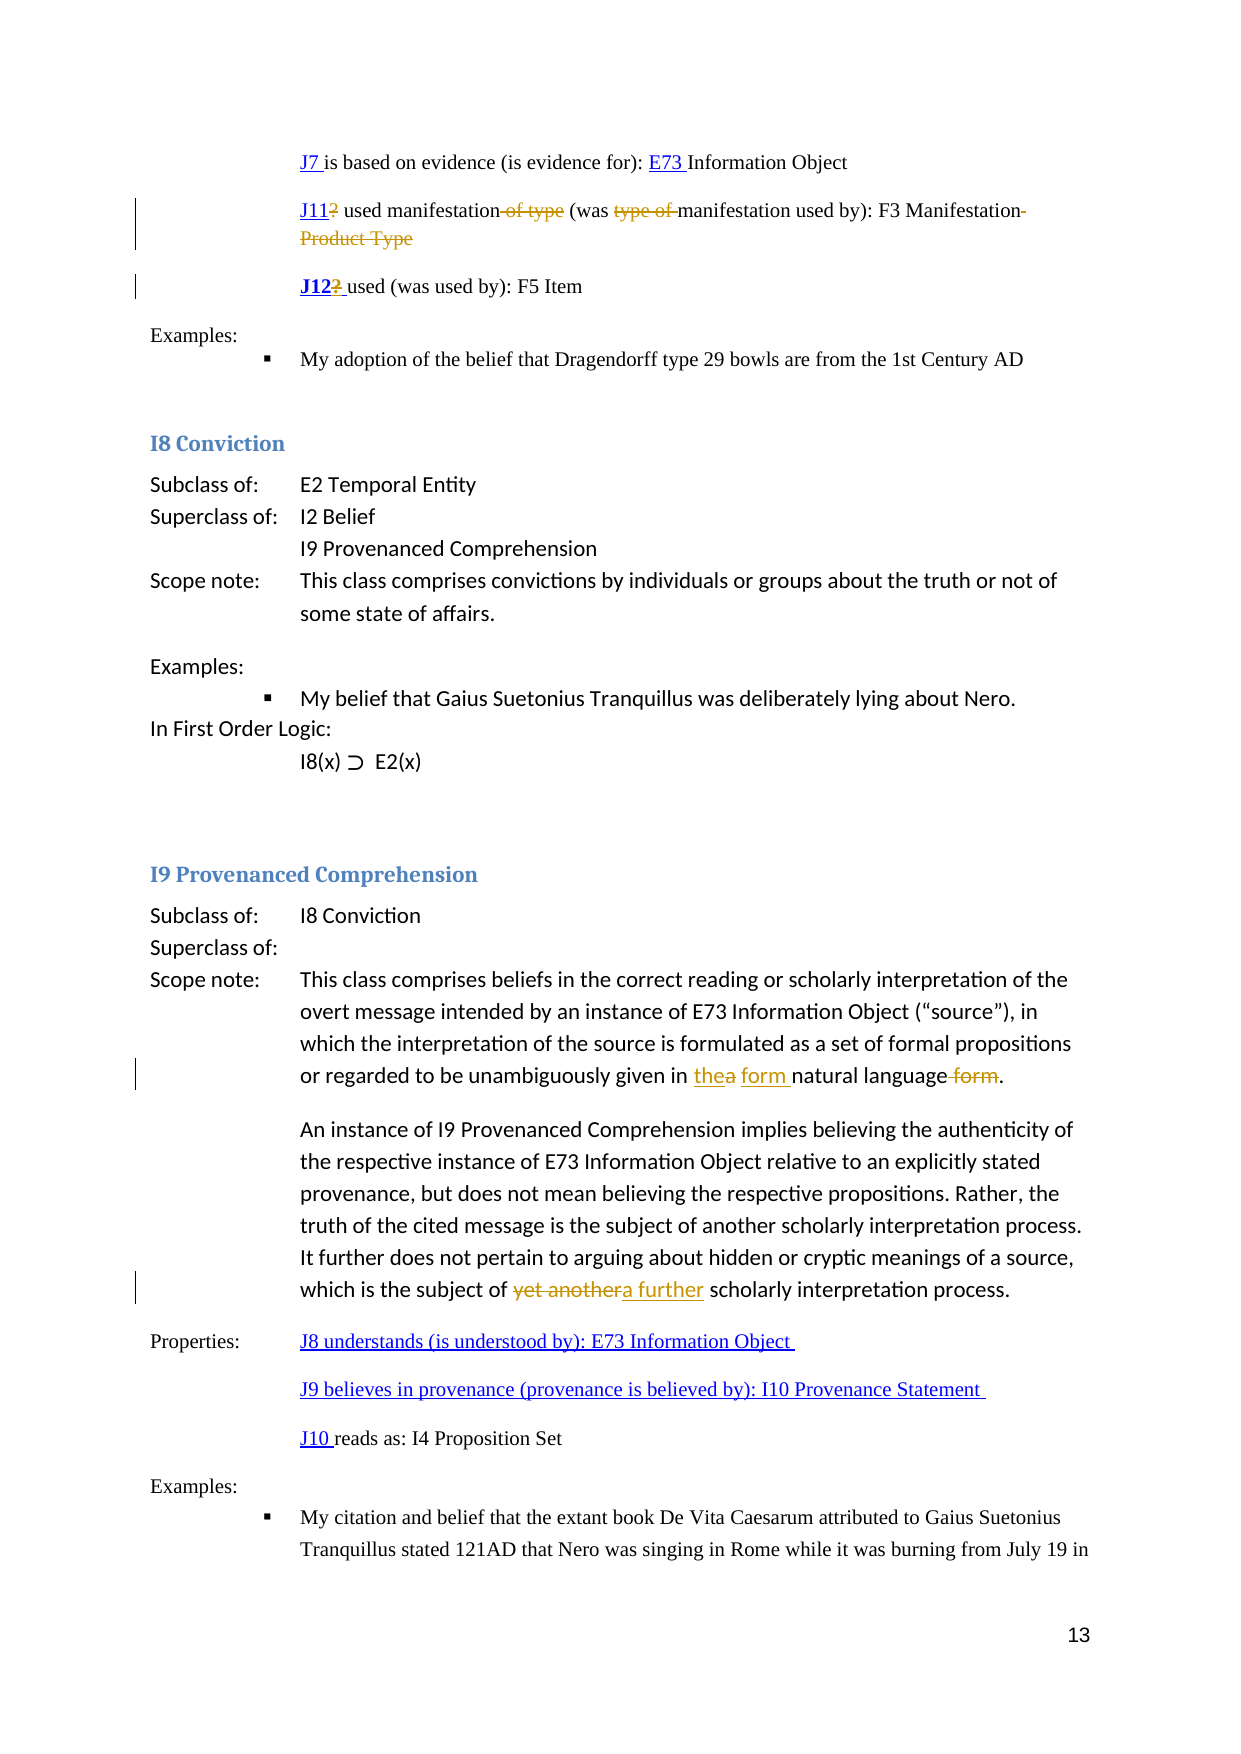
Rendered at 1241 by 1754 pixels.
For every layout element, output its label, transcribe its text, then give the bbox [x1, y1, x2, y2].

text Properties: J8 understands (is understood by): E73 Information Object [150, 1329, 1090, 1353]
text J9 believes in provenance (provenance is believed by): I10 Provenance Statement [225, 1377, 1090, 1401]
text I9 Provenanced Comprehension [150, 534, 1090, 562]
text In First Order Logic: [150, 714, 1090, 742]
text J11 used manifestation (was manifestation used by): F3 Manifestation [300, 198, 1090, 250]
text Examples: [150, 1474, 1090, 1498]
text J7 is based on evidence (is evidence for): E73 Information Object [150, 150, 1090, 174]
text J10 reads as: I4 Proposition Set [225, 1426, 1090, 1449]
text An instance of I9 Provenanced Comprehension implies believing the authenticity of the respective instance of E73 Information Object relative to an explicitly stated provenance, but does not mean believing the respective propositions. Rather, the truth of the cited message is the subject of another scholarly interpretation process. It further does not pertain to arguing about hidden or cryptic meanings of a source, which is the subject of scholarly interpretation process. [300, 1115, 1090, 1304]
text Subclass of: I8 Conviction [150, 901, 1090, 929]
text Examples: [150, 652, 1090, 680]
text J12 used (was used by): F5 Item [300, 274, 1090, 298]
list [262, 1498, 1090, 1561]
text I8(x) ⊃ E2(x) [150, 746, 1090, 775]
subtitle I8 Conviction [150, 426, 1090, 457]
text Scope note: This class comprises beliefs in the correct reading or scholarly interpretation of the overt message intended by an instance of E73 Information Object (“source”), in which the interpretation of the source is formulated as a set of formal propositions or regarded to be unambiguously given in natural language. [150, 965, 1090, 1090]
subtitle I9 Provenanced Comprehension [150, 857, 1090, 888]
text Subclass of: E2 Temporal Entity [150, 470, 1090, 498]
list My belief that Gaius Suetonius Tranquillus was deliberately lying about Nero. [262, 684, 1090, 712]
text Scope note: This class comprises convictions by individuals or groups about the truth or not of some state of affairs. [150, 567, 1090, 627]
text Superclass of: [150, 933, 1090, 961]
text Superclass of: I2 Belief [150, 502, 1090, 530]
list My adoption of the belief that Dragendorff type 29 bowls are from the 1st Century AD [262, 347, 1090, 371]
text Examples: [150, 323, 1090, 347]
